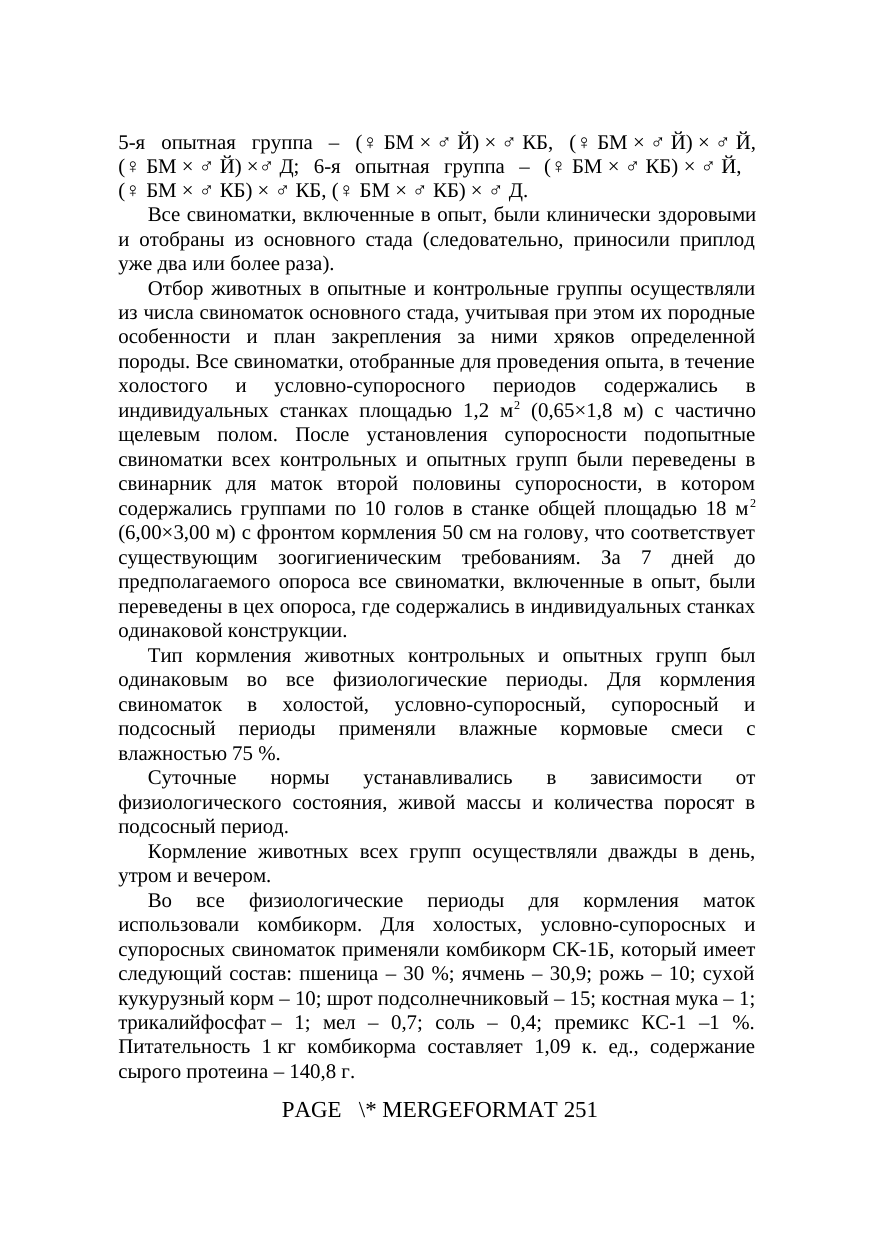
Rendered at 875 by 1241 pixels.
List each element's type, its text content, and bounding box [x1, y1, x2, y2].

text Тип кормления животных контрольных и опытных групп был одинаковым во все физиологические периоды. Для кормления свиноматок в холостой, условно-супоросный, супоросный и подсосный периоды применяли влажные кормовые смеси с влажностью 75 %. [118, 643, 756, 765]
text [118, 130, 756, 202]
text Во все физиологические периоды для кормления маток использовали комбикорм. Для холостых, условно-супоросных и супоросных свиноматок применяли комбикорм СК-1Б, который имеет следующий состав: пшеница – 30 %; ячмень – 30,9; рожь – 10; сухой кукурузный корм – 10; шрот подсолнечниковый – 15; костная мука – 1; трикалийфосфат – 1; мел – 0,7; соль – 0,4; премикс КС-1 –1 %. Питательность 1 кг комбикорма составляет 1,09 к. ед., содержание сырого протеина – 140,8 г. [118, 887, 756, 1083]
text Суточные нормы устанавливались в зависимости от физиологического состояния, живой массы и количества поросят в подсосный период. [118, 765, 756, 838]
text Отбор животных в опытные и контрольные группы осуществляли из числа свиноматок основного стада, учитывая при этом их породные особенности и план закрепления за ними хряков определенной породы. Все свиноматки, отобранные для проведения опыта, в течение холостого и условно-супоросного периодов содержались в индивидуальных станках площадью 1,2 м2 (0,65×1,8 м) с частично щелевым полом. После установления супоросности подопытные свиноматки всех контрольных и опытных групп были переведены в свинарник для маток второй половины супоросности, в котором содержались группами по 10 голов в станке общей площадью 18 м2 (6,00×3,00 м) с фронтом кормления 50 см на голову, что соответствует существующим зоогигиеническим требованиям. За 7 дней до предполагаемого опороса все свиноматки, включенные в опыт, были переведены в цех опороса, где содержались в индивидуальных станках одинаковой конструкции. [118, 276, 756, 642]
text Кормление животных всех групп осуществляли дважды в день, утром и вечером. [118, 838, 756, 887]
text Все свиноматки, включенные в опыт, были клинически здоровыми и отобраны из основного стада (следовательно, приносили приплод уже два или более раза). [118, 202, 756, 275]
